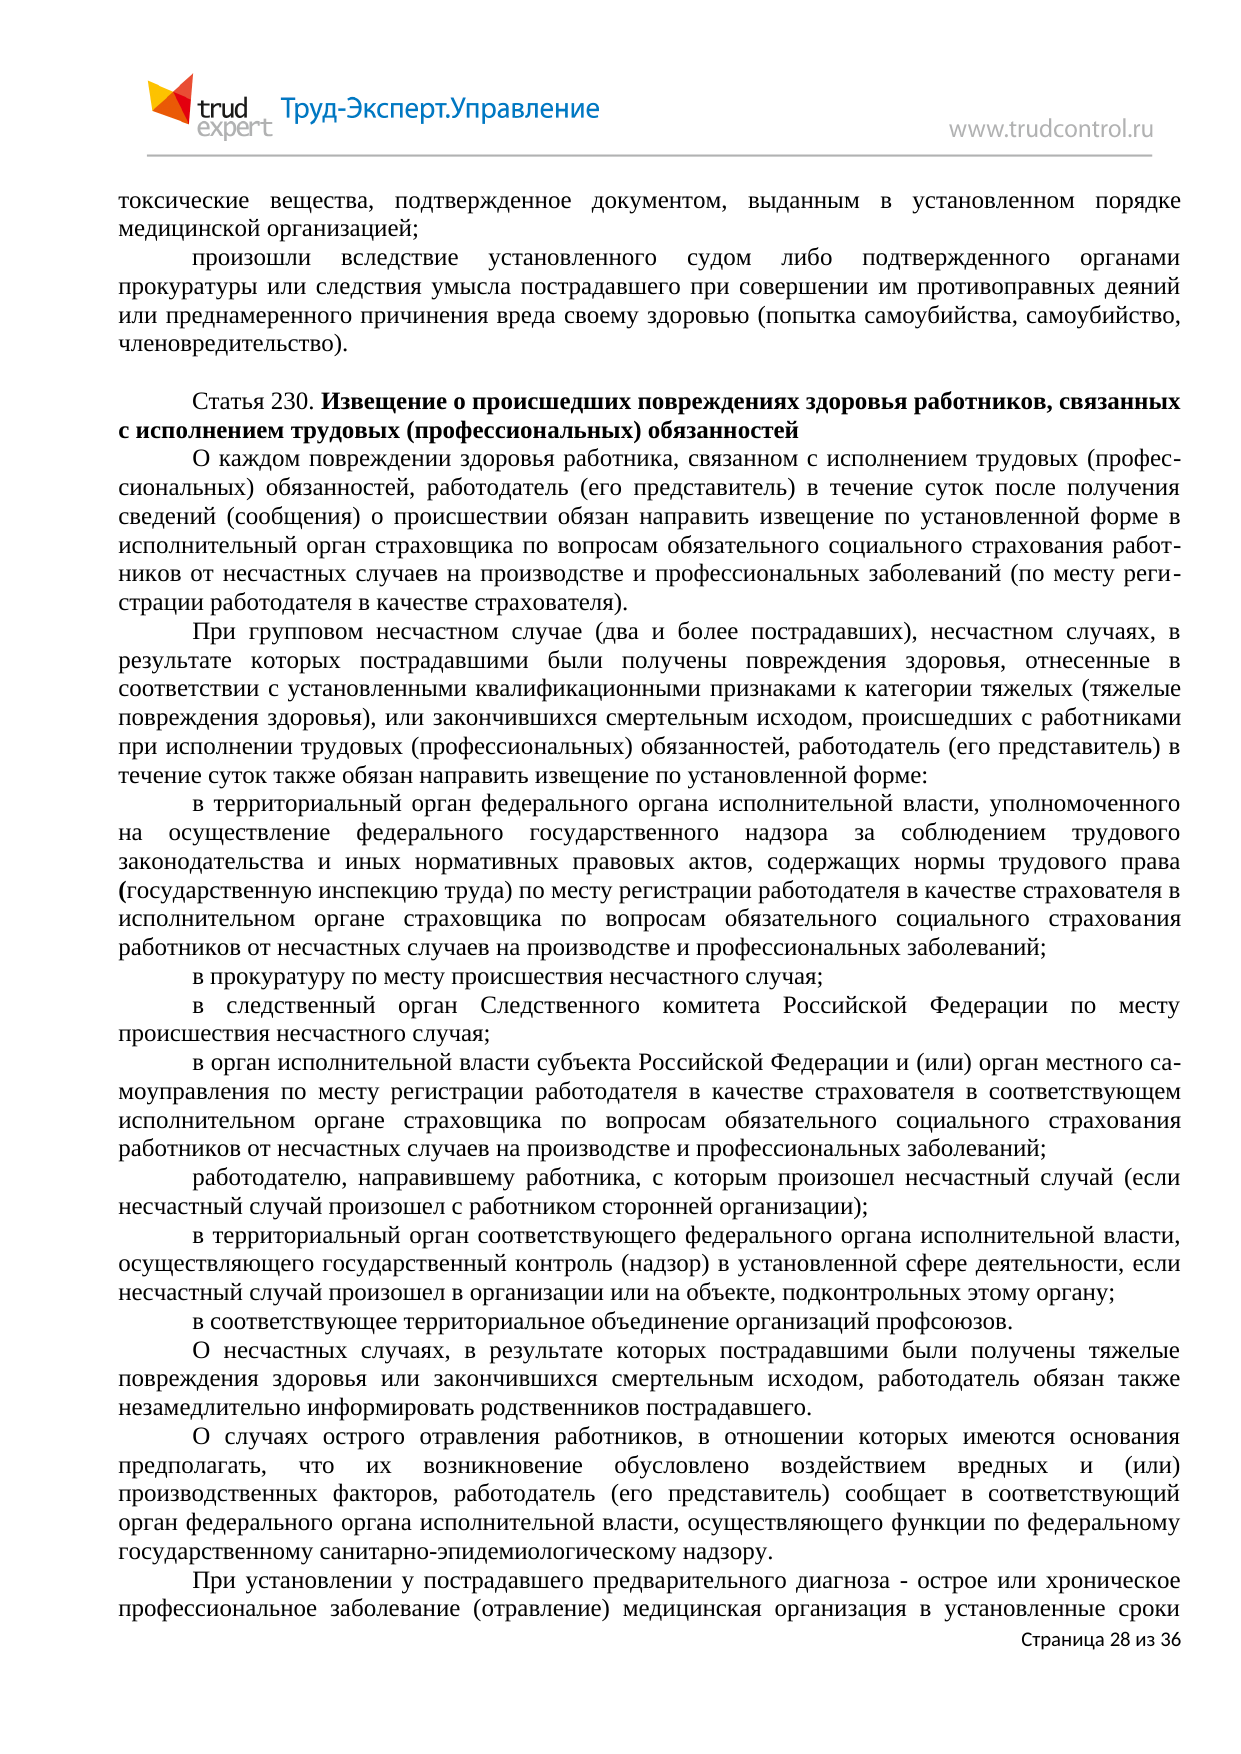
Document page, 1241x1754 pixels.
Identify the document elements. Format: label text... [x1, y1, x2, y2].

text Статья 230. Извещение о происшедших повреждениях здоровья работников, связанных с исполнением трудовых (профессиональных) обязанностей [118, 386, 1181, 443]
text в соответствующее территориальное объединение организаций профсоюзов. [118, 1306, 1181, 1335]
text в территориальный орган соответствующего федерального органа исполнительной власти, осуществляющего государственный контроль (надзор) в установленной сфере деятельности, если несчастный случай произошел в организации или на объекте, подконтрольных этому органу; [118, 1220, 1181, 1306]
text О случаях острого отравления работников, в отношении которых имеются основания предполагать, что их возникновение обусловлено воздействием вредных и (или) производственных факторов, работодатель (его представитель) сообщает в соответствующий орган федерального органа исполнительной власти, осуществляющего функции по федеральному государственному санитарно-эпидемиологическому надзору. [118, 1421, 1181, 1565]
text в орган исполнительной власти субъекта Российской Федерации и (или) орган местного самоуправления по месту регистрации работодателя в качестве страхователя в соответствующем исполнительном органе страховщика по вопросам обязательного социального страхования работников от несчастных случаев на производстве и профессиональных заболеваний; [118, 1047, 1181, 1162]
text в прокуратуру по месту происшествия несчастного случая; [118, 961, 1181, 990]
picture [146, 73, 1153, 157]
text При групповом несчастном случае (два и более пострадавших), несчастном случаях, в результате которых пострадавшими были получены повреждения здоровья, отнесенные в соответствии с установленными квалификационными признаками к категории тяжелых (тяжелые повреждения здоровья), или закончившихся смертельным исходом, происшедших с работниками при исполнении трудовых (профессиональных) обязанностей, работодатель (его представитель) в течение суток также обязан направить извещение по установленной форме: [118, 616, 1181, 788]
text работодателю, направившему работника, с которым произошел несчастный случай (если несчастный случай произошел с работником сторонней организации); [118, 1162, 1181, 1220]
text в следственный орган Следственного комитета Российской Федерации по месту происшествия несчастного случая; [118, 990, 1181, 1047]
text О несчастных случаях, в результате которых пострадавшими были получены тяжелые повреждения здоровья или закончившихся смертельным исходом, работодатель обязан также незамедлительно информировать родственников пострадавшего. [118, 1335, 1181, 1421]
text О каждом повреждении здоровья работника, связанном с исполнением трудовых (профессиональных) обязанностей, работодатель (его представитель) в течение суток после получения сведений (сообщения) о происшествии обязан направить извещение по установленной форме в исполнительный орган страховщика по вопросам обязательного социального страхования работников от несчастных случаев на производстве и профессиональных заболеваний (по месту регистрации работодателя в качестве страхователя). [118, 443, 1181, 616]
text в территориальный орган федерального органа исполнительной власти, уполномоченного на осуществление федерального государственного надзора за соблюдением трудового законодательства и иных нормативных правовых актов, содержащих нормы трудового права (государственную инспекцию труда) по месту регистрации работодателя в качестве страхователя в исполнительном органе страховщика по вопросам обязательного социального страхования работников от несчастных случаев на производстве и профессиональных заболеваний; [118, 788, 1181, 961]
text произошли вследствие установленного судом либо подтвержденного органами прокуратуры или следствия умысла пострадавшего при совершении им противоправных деяний или преднамеренного причинения вреда своему здоровью (попытка самоубийства, самоубийство, членовредительство). [118, 242, 1181, 357]
